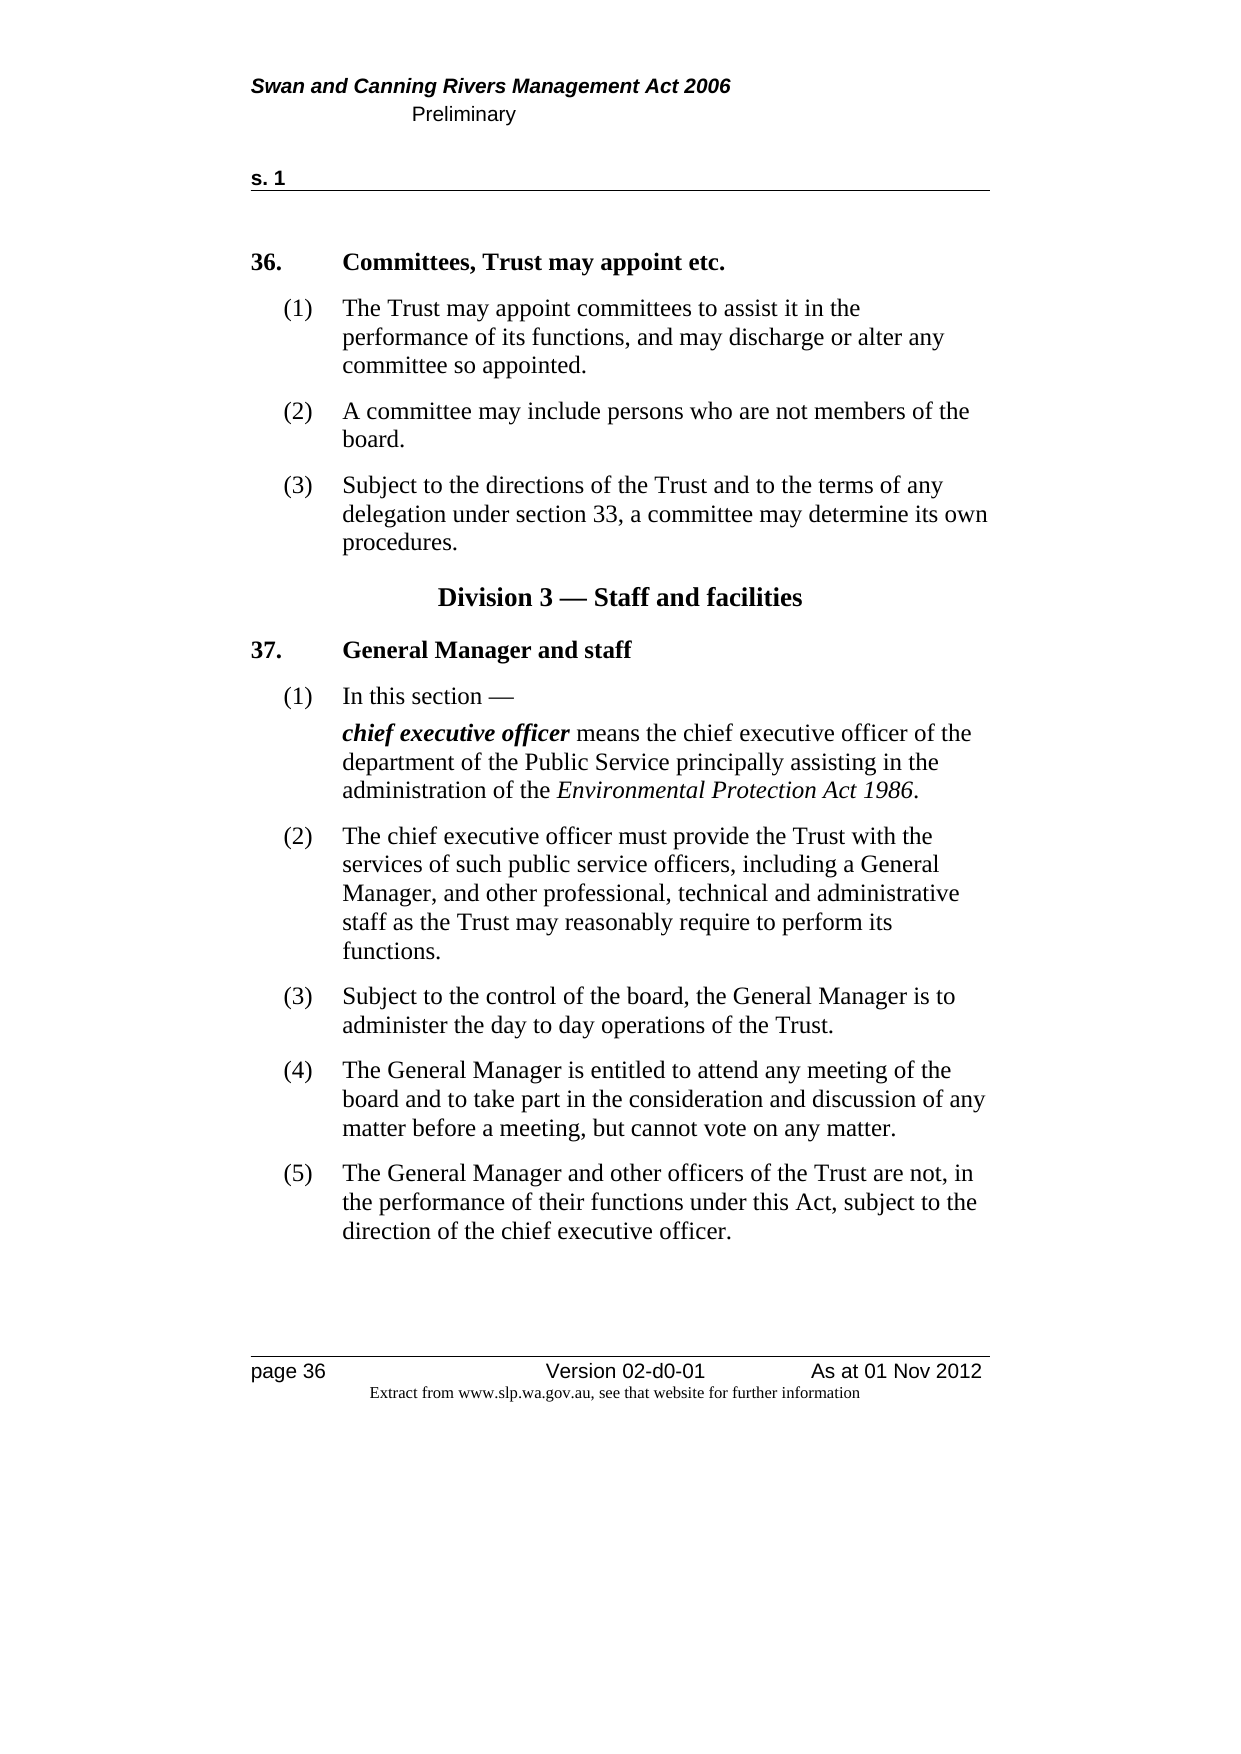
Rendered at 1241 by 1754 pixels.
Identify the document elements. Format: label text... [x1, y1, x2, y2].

text (5) The General Manager and other officers of the Trust are not, in the performance of their functions under this Act, subject to the direction of the chief executive officer. [251, 1158, 990, 1244]
text (3) Subject to the control of the board, the General Manager is to administer the day to day operations of the Trust. [251, 981, 990, 1039]
text (3) Subject to the directions of the Trust and to the terms of any delegation under section 33, a committee may determine its own procedures. [251, 470, 990, 556]
text (1) The Trust may appoint committees to assist it in the performance of its functions, and may discharge or alter any committee so appointed. [251, 293, 990, 379]
text (1) In this section — [251, 681, 990, 709]
text (2) A committee may include persons who are not members of the board. [251, 396, 990, 453]
text chief executive officer means the chief executive officer of the department of the Public Service principally assisting in the administration of the Environmental Protection Act 1986. [251, 718, 990, 804]
text (4) The General Manager is entitled to attend any meeting of the board and to take part in the consideration and discussion of any matter before a meeting, but cannot vote on any matter. [251, 1055, 990, 1142]
subtitle 36. Committees, Trust may appoint etc. [251, 247, 990, 276]
subtitle 37. General Manager and staff [251, 635, 990, 664]
subtitle Division 3 — Staff and facilities [251, 581, 990, 612]
text (2) The chief executive officer must provide the Trust with the services of such public service officers, including a General Manager, and other professional, technical and administrative staff as the Trust may reasonably require to perform its functions. [251, 821, 990, 964]
